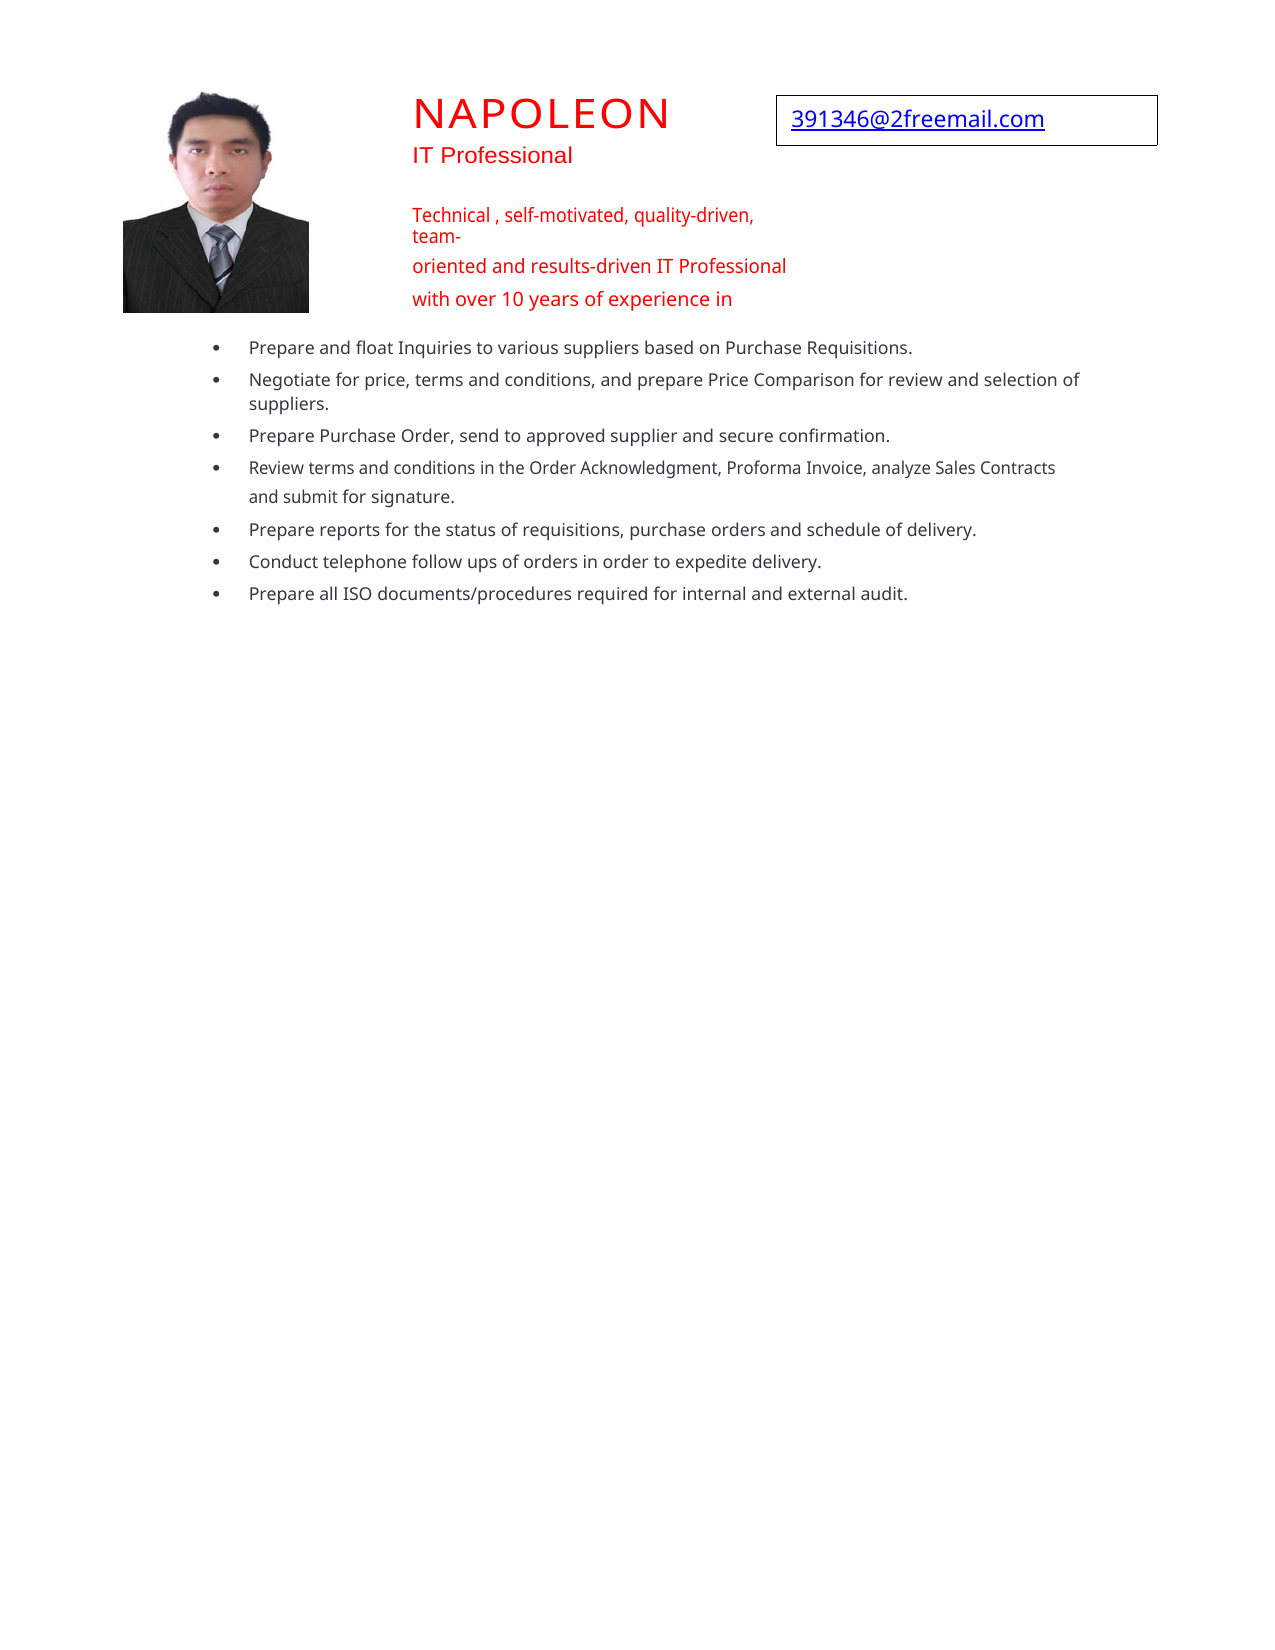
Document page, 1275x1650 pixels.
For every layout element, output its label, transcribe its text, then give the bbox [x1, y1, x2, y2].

list Conduct telephone follow ups of orders in order to expedite delivery. [213, 549, 1133, 574]
list Review terms and conditions in the Order Acknowledgment, Proforma Invoice, analyze Sales Contracts and submit for signature. [213, 456, 1081, 509]
picture [123, 79, 309, 313]
list Negotiate for price, terms and conditions, and prepare Price Comparison for review and selection of suppliers. [213, 368, 1133, 416]
list Prepare and float Inquiries to various suppliers based on Purchase Requisitions. [213, 335, 1133, 359]
list Prepare Purchase Order, send to approved supplier and secure confirmation. [213, 424, 1133, 448]
list Prepare reports for the status of requisitions, purchase orders and schedule of delivery. [213, 517, 1133, 542]
list Prepare all ISO documents/procedures required for internal and external audit. [213, 582, 1133, 606]
